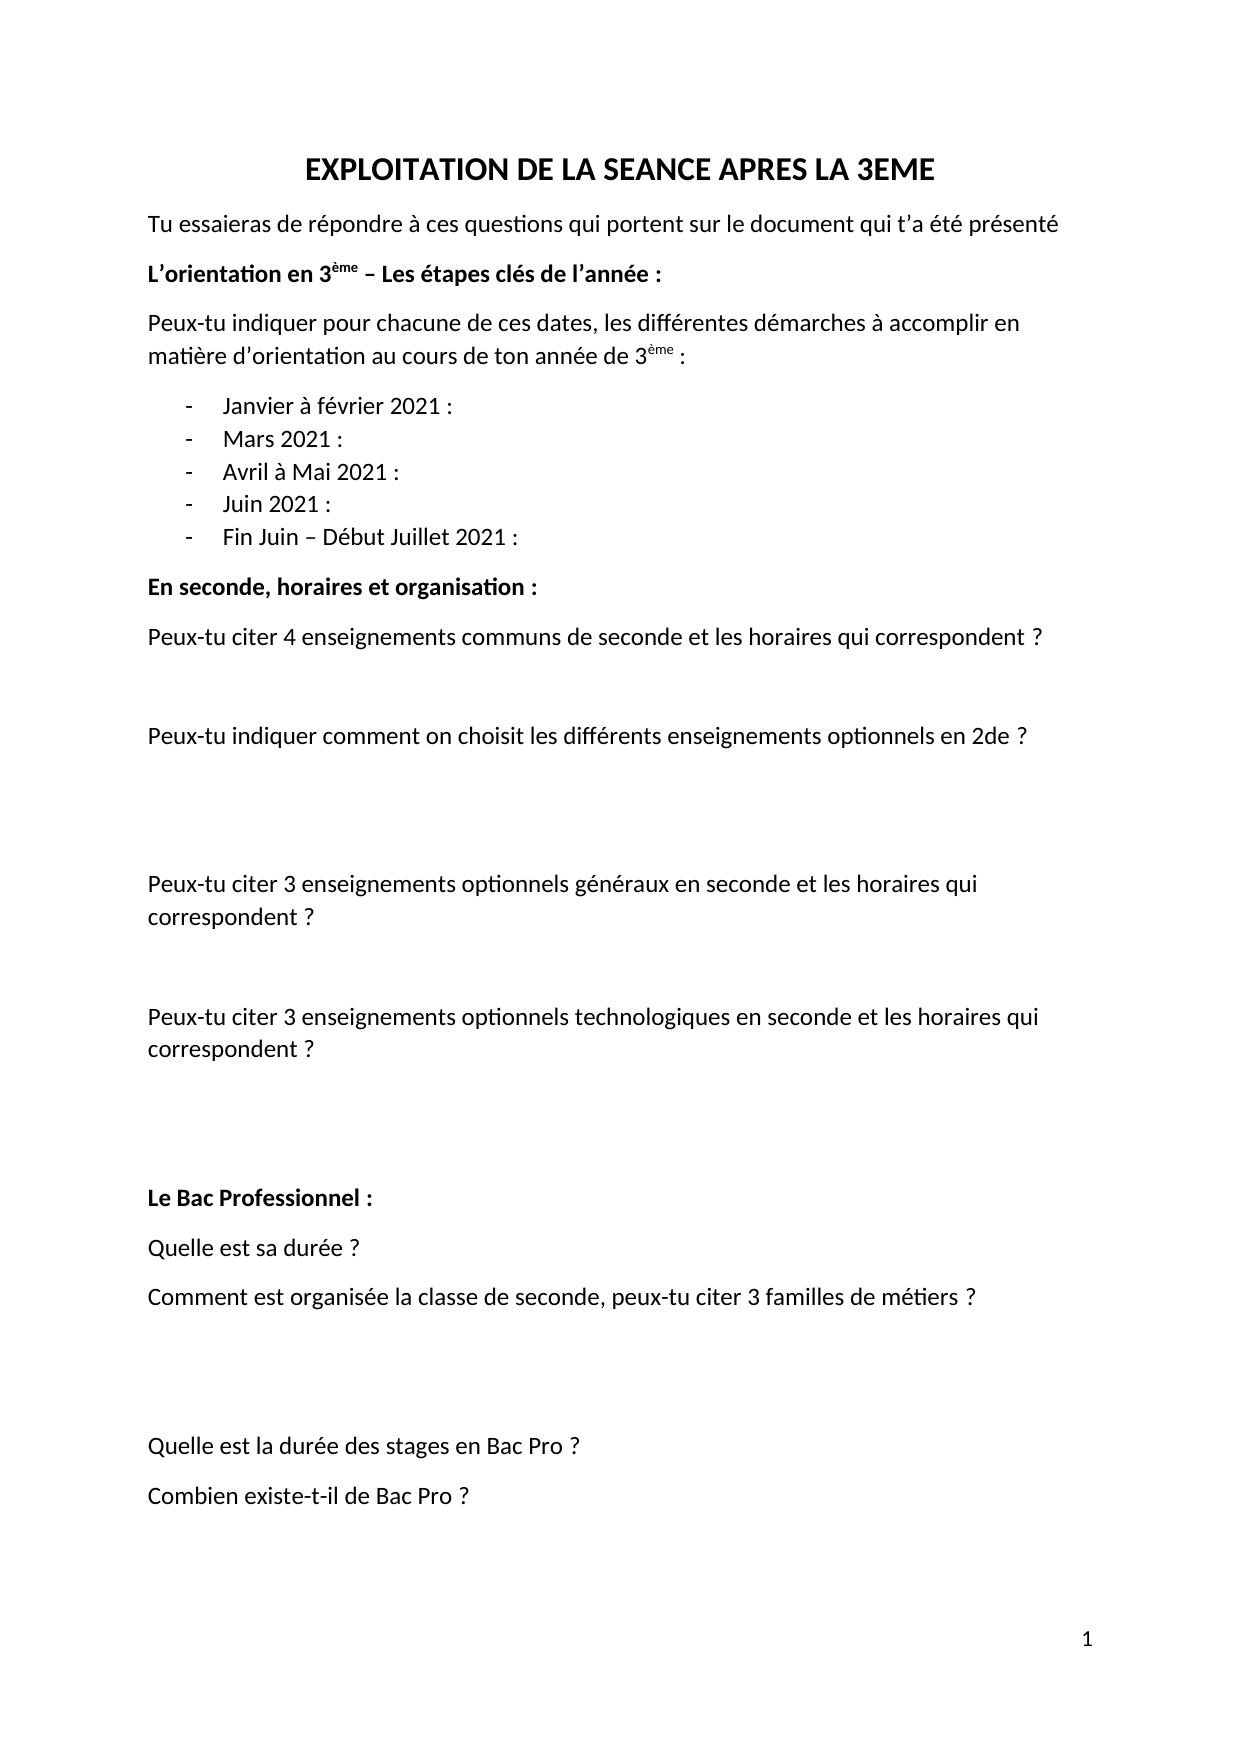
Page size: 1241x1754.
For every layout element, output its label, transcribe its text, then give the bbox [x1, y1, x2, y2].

text Quelle est sa durée ? [148, 1232, 1093, 1262]
list Fin Juin – Début Juillet 2021 : [185, 522, 1093, 552]
text Peux-tu citer 4 enseignements communs de seconde et les horaires qui correspondent ? [148, 621, 1093, 651]
text EXPLOITATION DE LA SEANCE APRES LA 3EME [148, 148, 1093, 188]
text Quelle est la durée des stages en Bac Pro ? [148, 1430, 1093, 1461]
text Peux-tu citer 3 enseignements optionnels technologiques en seconde et les horaires qui correspondent ? [148, 1001, 1093, 1064]
text L’orientation en 3ème – Les étapes clés de l’année : [148, 258, 1093, 288]
text Le Bac Professionnel : [148, 1182, 1093, 1213]
list Avril à Mai 2021 : [185, 456, 1093, 486]
text Peux-tu indiquer comment on choisit les différents enseignements optionnels en 2de ? [148, 720, 1093, 750]
text Comment est organisée la classe de seconde, peux-tu citer 3 familles de métiers ? [148, 1282, 1093, 1312]
text En seconde, horaires et organisation : [148, 571, 1093, 602]
text Combien existe-t-il de Bac Pro ? [148, 1480, 1093, 1510]
text Peux-tu indiquer pour chacune de ces dates, les différentes démarches à accomplir en matière d’orientation au cours de ton année de 3ème : [148, 307, 1093, 371]
text Tu essaieras de répondre à ces questions qui portent sur le document qui t’a été présenté [148, 208, 1093, 239]
list Mars 2021 : [185, 423, 1093, 453]
list Juin 2021 : [185, 489, 1093, 519]
list Janvier à février 2021 : [185, 390, 1093, 420]
text Peux-tu citer 3 enseignements optionnels généraux en seconde et les horaires qui correspondent ? [148, 869, 1093, 932]
